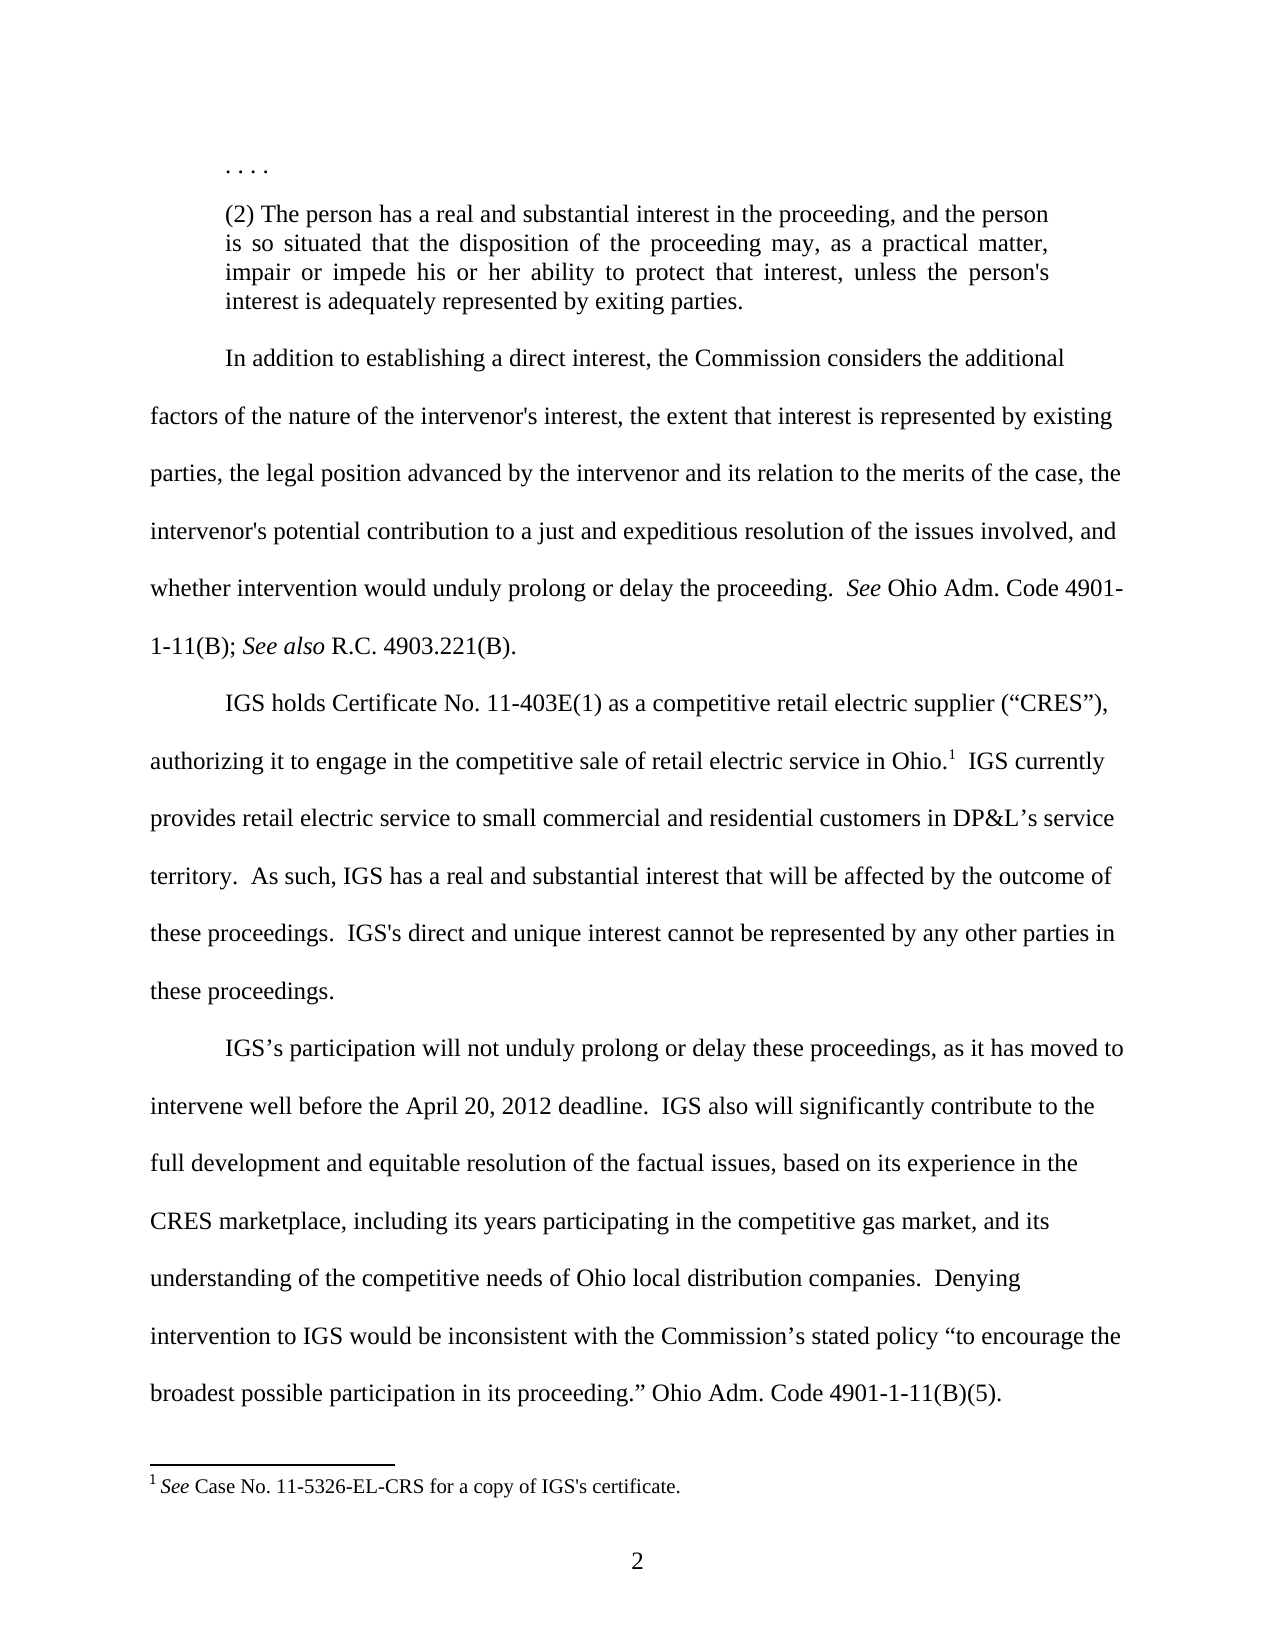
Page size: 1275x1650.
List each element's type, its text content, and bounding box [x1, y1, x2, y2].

text . . . . [225, 150, 1050, 179]
text In addition to establishing a direct interest, the Commission considers the additional factors of the nature of the intervenor's interest, the extent that interest is represented by existing parties, the legal position advanced by the intervenor and its relation to the merits of the case, the intervenor's potential contribution to a just and expeditious resolution of the issues involved, and whether intervention would unduly prolong or delay the proceeding. See Ohio Adm. Code 4901-1-11(B); See also R.C. 4903.221(B). [150, 343, 1125, 659]
text IGS’s participation will not unduly prolong or delay these proceedings, as it has moved to intervene well before the April 20, 2012 deadline. IGS also will significantly contribute to the full development and equitable resolution of the factual issues, based on its experience in the CRES marketplace, including its years participating in the competitive gas market, and its understanding of the competitive needs of Ohio local distribution companies. Denying intervention to IGS would be inconsistent with the Commission’s stated policy “to encourage the broadest possible participation in its proceeding.” Ohio Adm. Code 4901-1-11(B)(5). [150, 1033, 1125, 1407]
text (2) The person has a real and substantial interest in the proceeding, and the person is so situated that the disposition of the proceeding may, as a practical matter, impair or impede his or her ability to protect that interest, unless the person's interest is adequately represented by exiting parties. [225, 199, 1050, 314]
text IGS holds Certificate No. 11-403E(1) as a competitive retail electric supplier (“CRES”), authorizing it to engage in the competitive sale of retail electric service in Ohio. IGS currently provides retail electric service to small commercial and residential customers in DP&L’s service territory. As such, IGS has a real and substantial interest that will be affected by the outcome of these proceedings. IGS's direct and unique interest cannot be represented by any other parties in these proceedings. [150, 688, 1125, 1004]
